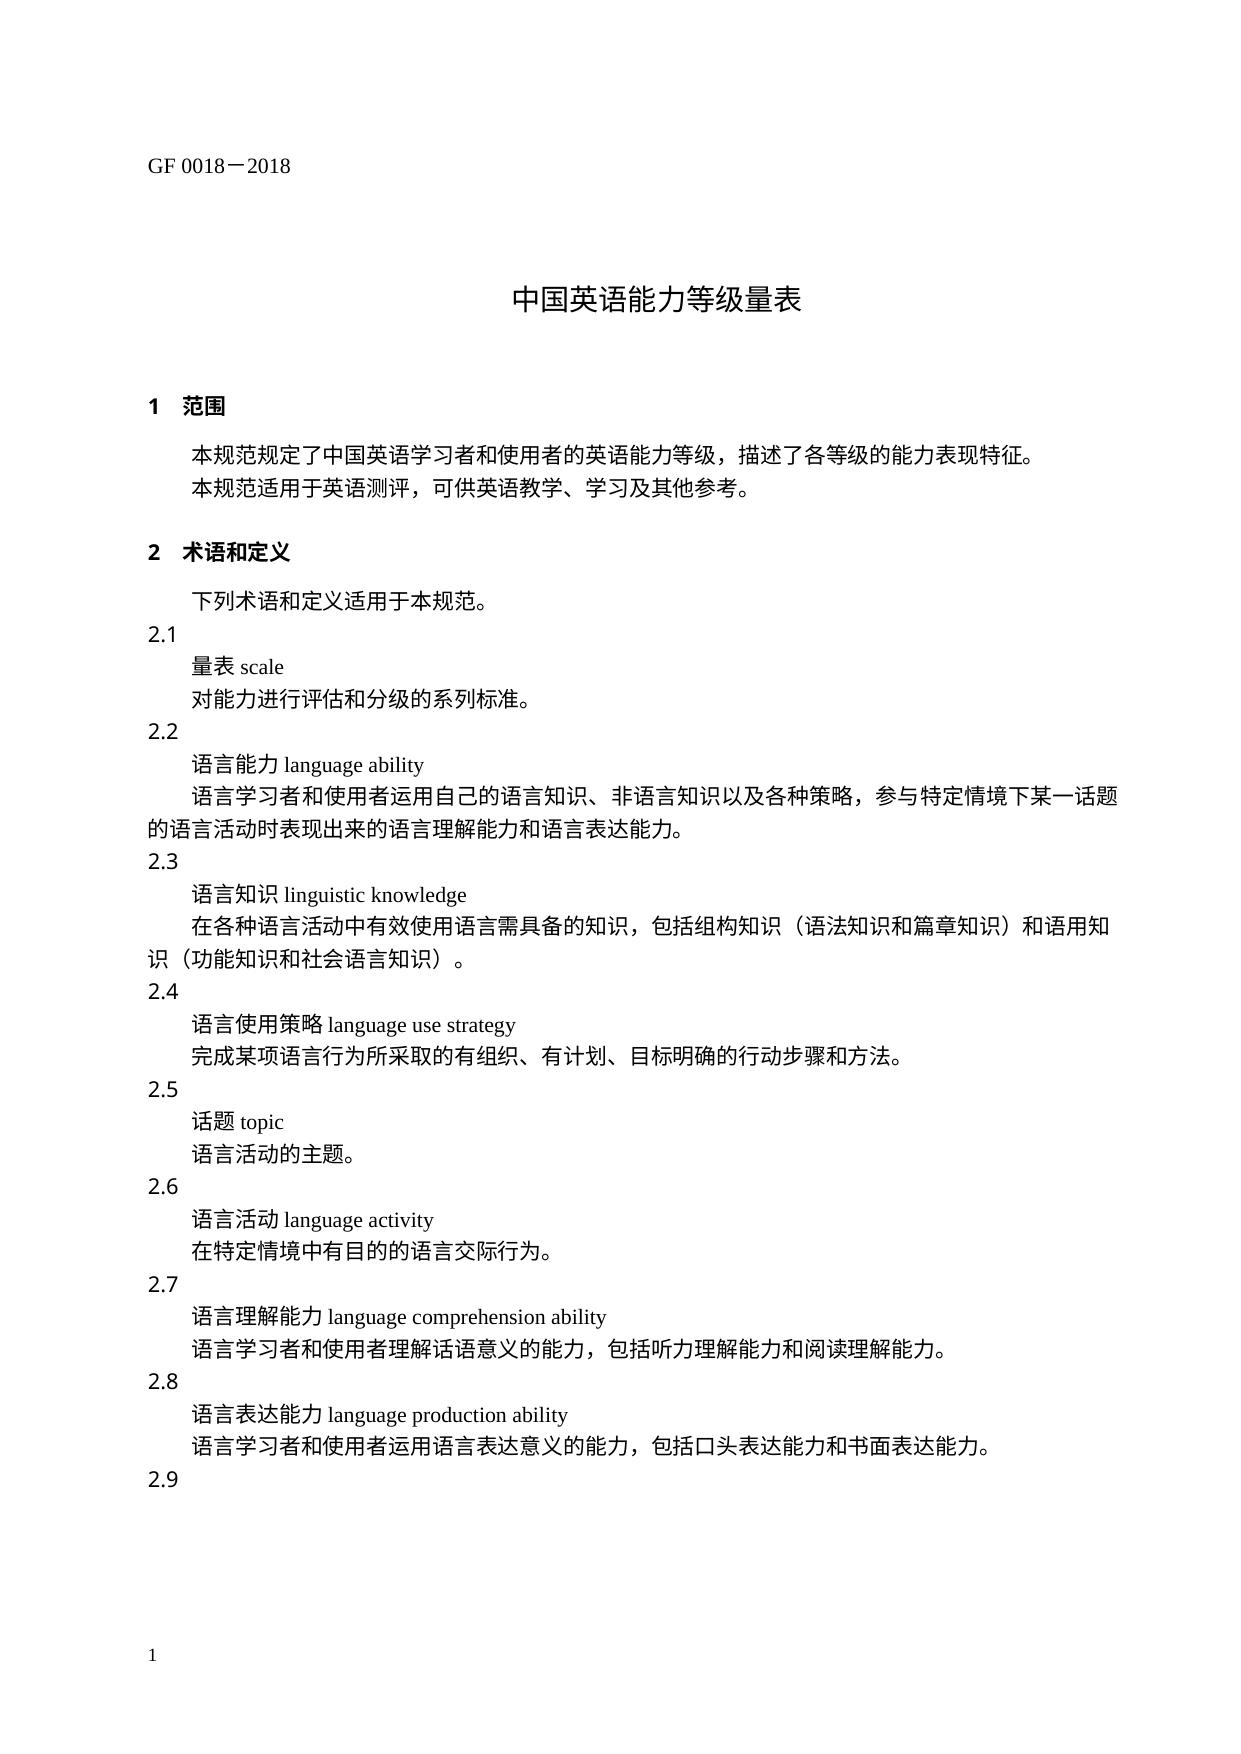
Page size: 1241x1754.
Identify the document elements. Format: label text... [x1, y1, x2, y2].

list 话题 topic [191, 1104, 1122, 1136]
text 中国英语能力等级量表 [148, 266, 1122, 331]
list 语言能力 language ability [148, 746, 1122, 779]
list 语言表达能力 language production ability [148, 1396, 1122, 1429]
text 本规范适用于英语测评，可供英语教学、学习及其他参考。 [148, 470, 1122, 503]
list 量表 scale [148, 649, 1122, 681]
list 语言活动 language activity [148, 1201, 1122, 1234]
text 语言学习者和使用者理解话语意义的能力，包括听力理解能力和阅读理解能力。 [148, 1331, 1122, 1364]
text 语言学习者和使用者运用语言表达意义的能力，包括口头表达能力和书面表达能力。 [148, 1429, 1122, 1461]
list 语言理解能力 language comprehension ability [148, 1299, 1122, 1331]
text 完成某项语言行为所采取的有组织、有计划、目标明确的行动步骤和方法。 [148, 1039, 1122, 1071]
list 语言使用策略 language use strategy [148, 1006, 1122, 1039]
text 下列术语和定义适用于本规范。 [148, 584, 1122, 616]
text 在各种语言活动中有效使用语言需具备的知识，包括组构知识（语法知识和篇章知识）和语用知识（功能知识和社会语言知识）。 [148, 909, 1122, 974]
text 本规范规定了中国英语学习者和使用者的英语能力等级，描述了各等级的能力表现特征。 [148, 438, 1122, 470]
text 在特定情境中有目的的语言交际行为。 [148, 1234, 1122, 1266]
list 术语和定义 [148, 535, 1122, 568]
list 语言知识 linguistic knowledge [148, 876, 1122, 909]
text 对能力进行评估和分级的系列标准。 [148, 681, 1122, 714]
text 语言活动的主题。 [148, 1136, 1122, 1169]
list 范围 [148, 389, 1122, 421]
text 语言学习者和使用者运用自己的语言知识、非语言知识以及各种策略，参与特定情境下某一话题的语言活动时表现出来的语言理解能力和语言表达能力。 [148, 779, 1122, 844]
